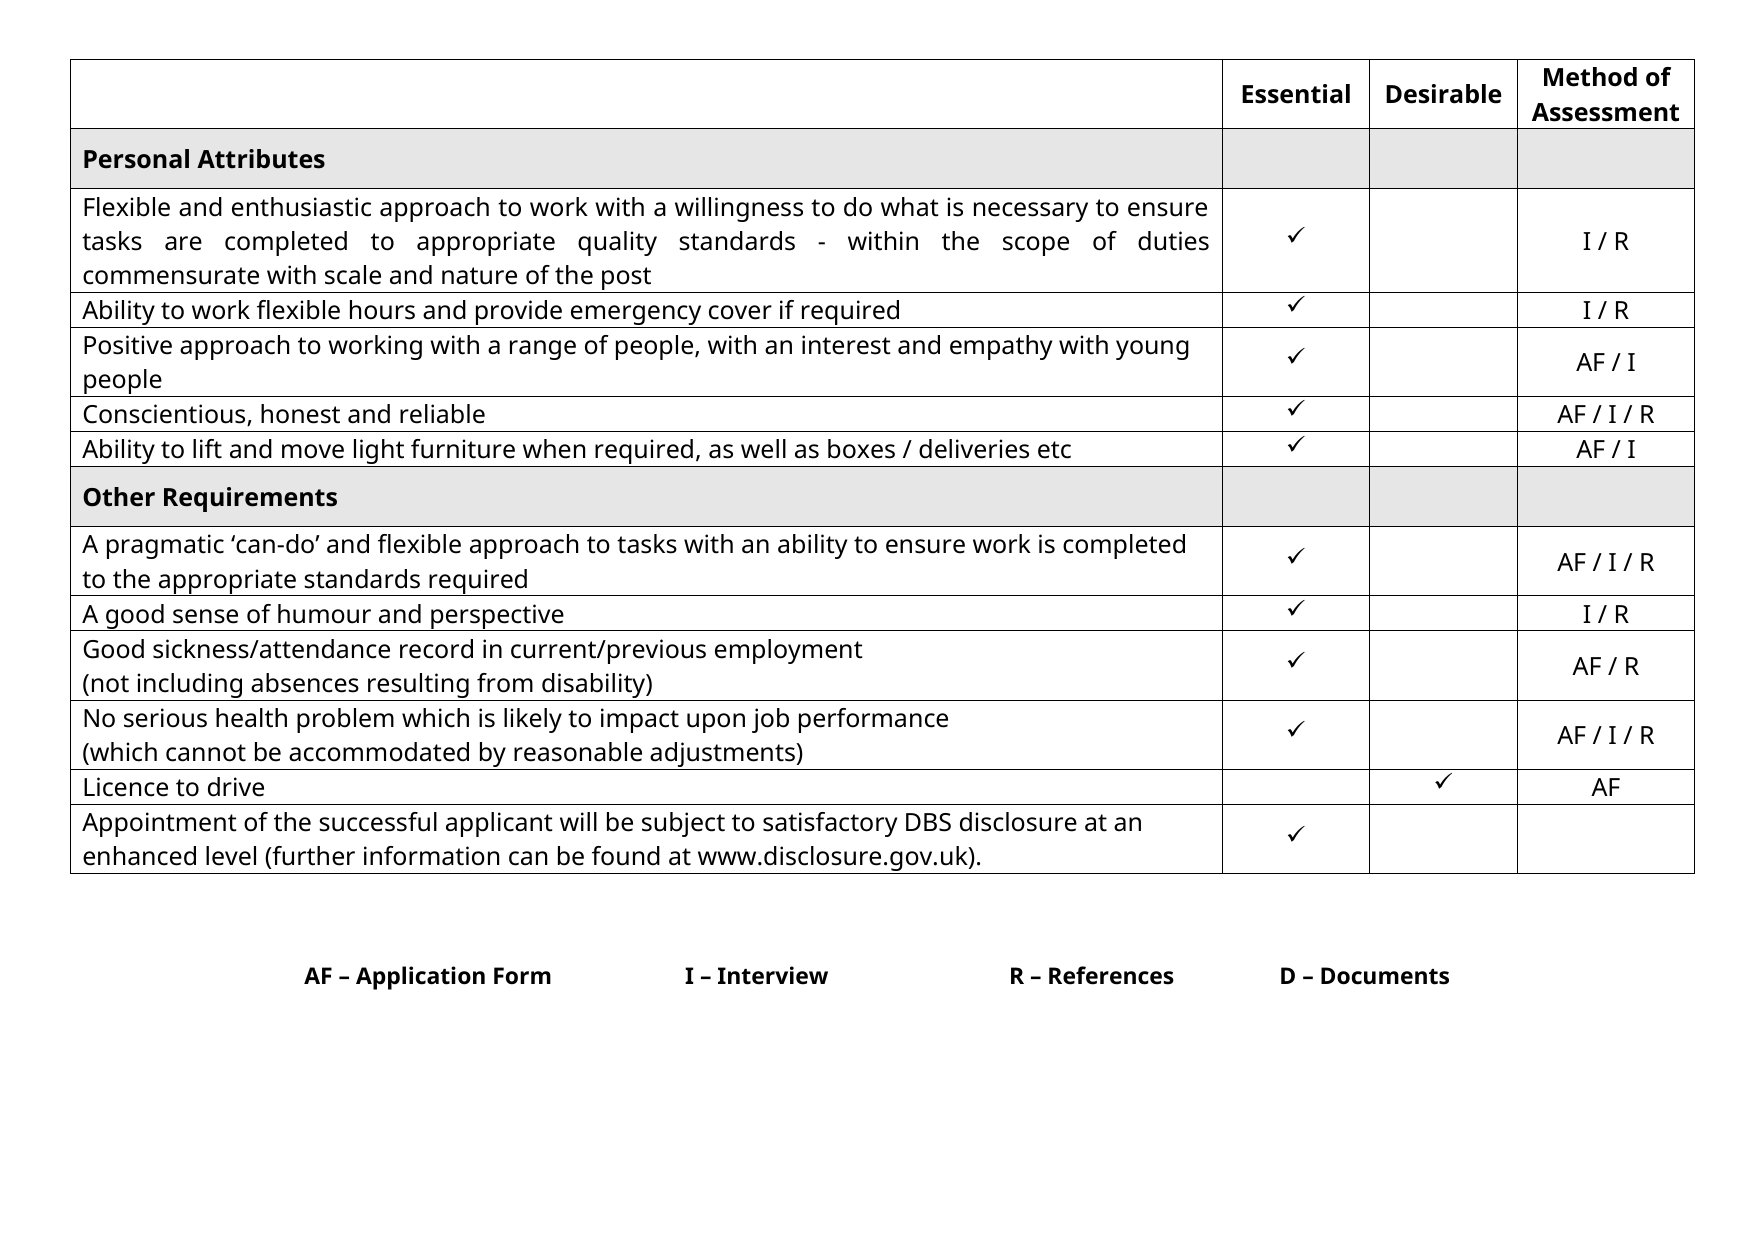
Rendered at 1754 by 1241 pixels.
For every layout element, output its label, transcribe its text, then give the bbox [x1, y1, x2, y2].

table_cell [1370, 293, 1517, 327]
table_cell AF / I / R [1518, 701, 1694, 769]
table_cell [1518, 467, 1694, 526]
table_cell [1223, 596, 1369, 630]
table_cell [1223, 293, 1369, 327]
table_cell [1223, 432, 1369, 466]
table_cell I / R [1518, 293, 1694, 327]
table_cell A good sense of humour and perspective [71, 596, 1222, 630]
table_cell [1370, 328, 1517, 396]
table_cell [1370, 527, 1517, 595]
table_cell AF / R [1518, 631, 1694, 699]
table_cell No serious health problem which is likely to impact upon job performance (which cannot be accommodated by reasonable adjustments) [71, 701, 1222, 769]
table_cell [1518, 129, 1694, 188]
table_cell [1370, 631, 1517, 699]
table_header Essential [1223, 60, 1369, 128]
table_cell [1223, 631, 1369, 699]
table_cell AF / I / R [1518, 527, 1694, 595]
table_cell AF / I [1518, 432, 1694, 466]
table_cell I / R [1518, 189, 1694, 292]
table_cell [1223, 701, 1369, 769]
table_cell Good sickness/attendance record in current/previous employment (not including absences resulting from disability) [71, 631, 1222, 699]
table_cell Personal Attributes [71, 129, 1222, 188]
table_cell Ability to work flexible hours and provide emergency cover if required [71, 293, 1222, 327]
table_cell [1223, 189, 1369, 292]
table_cell Other Requirements [71, 467, 1222, 526]
table_cell [1370, 596, 1517, 630]
table_cell [1223, 397, 1369, 431]
table_cell [1223, 129, 1369, 188]
table_cell [1370, 701, 1517, 769]
table_cell AF [1518, 770, 1694, 804]
table_cell [1370, 129, 1517, 188]
table_cell [1223, 467, 1369, 526]
table_cell [1223, 527, 1369, 595]
table_header Method of Assessment [1518, 60, 1694, 128]
table_cell Ability to lift and move light furniture when required, as well as boxes / deliveries etc [71, 432, 1222, 466]
table_cell [1370, 432, 1517, 466]
table_cell [1370, 467, 1517, 526]
table_header Desirable [1370, 60, 1517, 128]
table_cell [1370, 805, 1517, 873]
text AF – Application Form I – Interview R – References D – Documents [59, 960, 1695, 992]
table_cell AF / I / R [1518, 397, 1694, 431]
table_cell AF / I [1518, 328, 1694, 396]
table_cell [1370, 189, 1517, 292]
table_cell Licence to drive [71, 770, 1222, 804]
table_cell Positive approach to working with a range of people, with an interest and empathy with young people [71, 328, 1222, 396]
table_cell [1223, 328, 1369, 396]
table_cell I / R [1518, 596, 1694, 630]
table_cell Appointment of the successful applicant will be subject to satisfactory DBS disclosure at an enhanced level (further information can be found at www.disclosure.gov.uk). [71, 805, 1222, 873]
table_cell [1370, 770, 1517, 804]
table_cell [1370, 397, 1517, 431]
table_cell A pragmatic ‘can-do’ and flexible approach to tasks with an ability to ensure work is completed to the appropriate standards required [71, 527, 1222, 595]
table_cell [1223, 805, 1369, 873]
table_cell Conscientious, honest and reliable [71, 397, 1222, 431]
table_header [71, 60, 1222, 128]
table_cell [1518, 805, 1694, 873]
table_cell [1223, 770, 1369, 804]
table_cell Flexible and enthusiastic approach to work with a willingness to do what is necessary to ensure tasks are completed to appropriate quality standards - within the scope of duties commensurate with scale and nature of the post [71, 189, 1222, 292]
